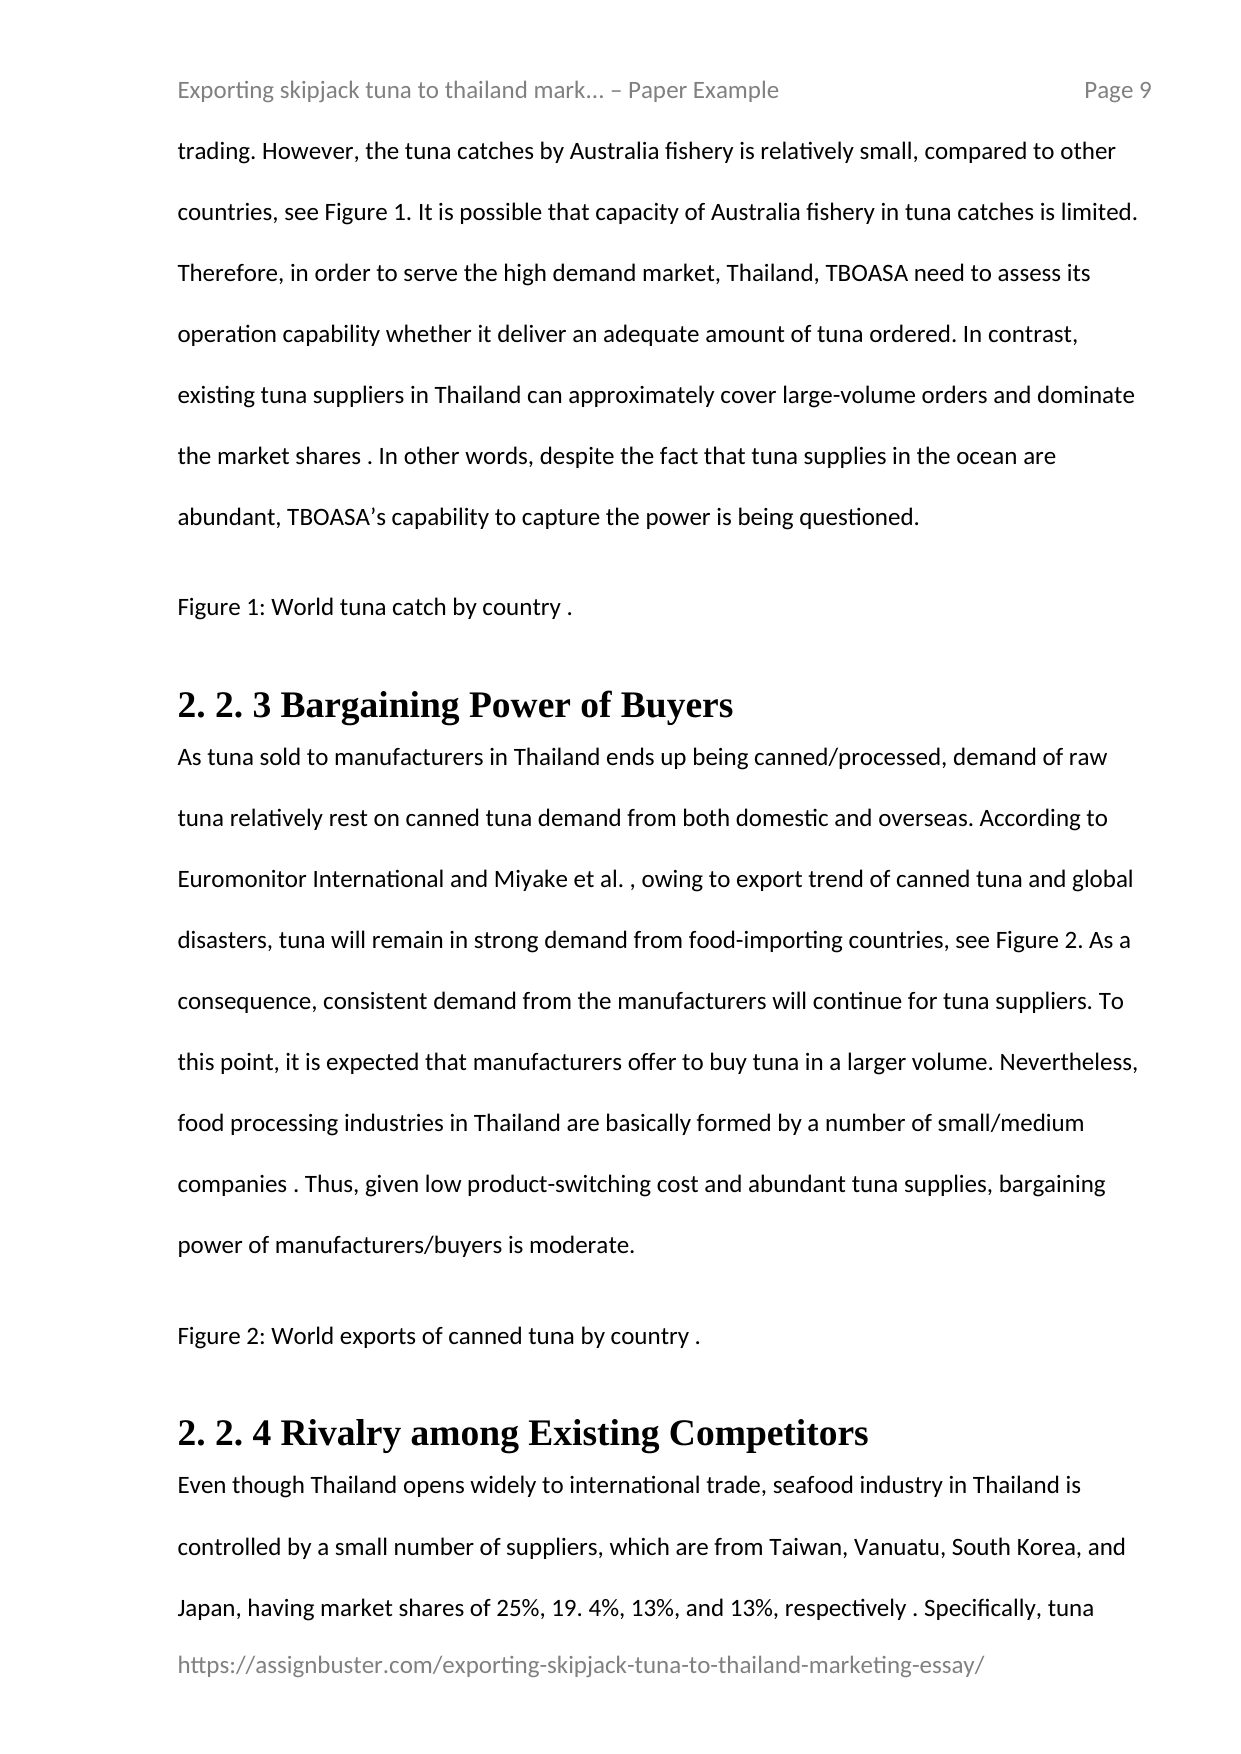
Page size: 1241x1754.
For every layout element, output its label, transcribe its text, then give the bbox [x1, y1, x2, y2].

subtitle 2. 2. 4 Rivalry among Existing Competitors [177, 1411, 1152, 1454]
text Figure 1: World tuna catch by country . [177, 592, 1152, 622]
subtitle 2. 2. 3 Bargaining Power of Buyers [177, 682, 1152, 725]
text Figure 2: World exports of canned tuna by country . [177, 1320, 1152, 1351]
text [177, 135, 1152, 532]
text As tuna sold to manufacturers in Thailand ends up being canned/processed, demand of raw tuna relatively rest on canned tuna demand from both domestic and overseas. According to Euromonitor International and Miyake et al. , owing to export trend of canned tuna and global disasters, tuna will remain in strong demand from food-importing countries, see Figure 2. As a consequence, consistent demand from the manufacturers will continue for tuna suppliers. To this point, it is expected that manufacturers offer to buy tuna in a larger volume. Nevertheless, food processing industries in Thailand are basically formed by a number of small/medium companies . Thus, given low product-switching cost and abundant tuna supplies, bargaining power of manufacturers/buyers is moderate. [177, 741, 1152, 1260]
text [177, 1469, 1152, 1622]
